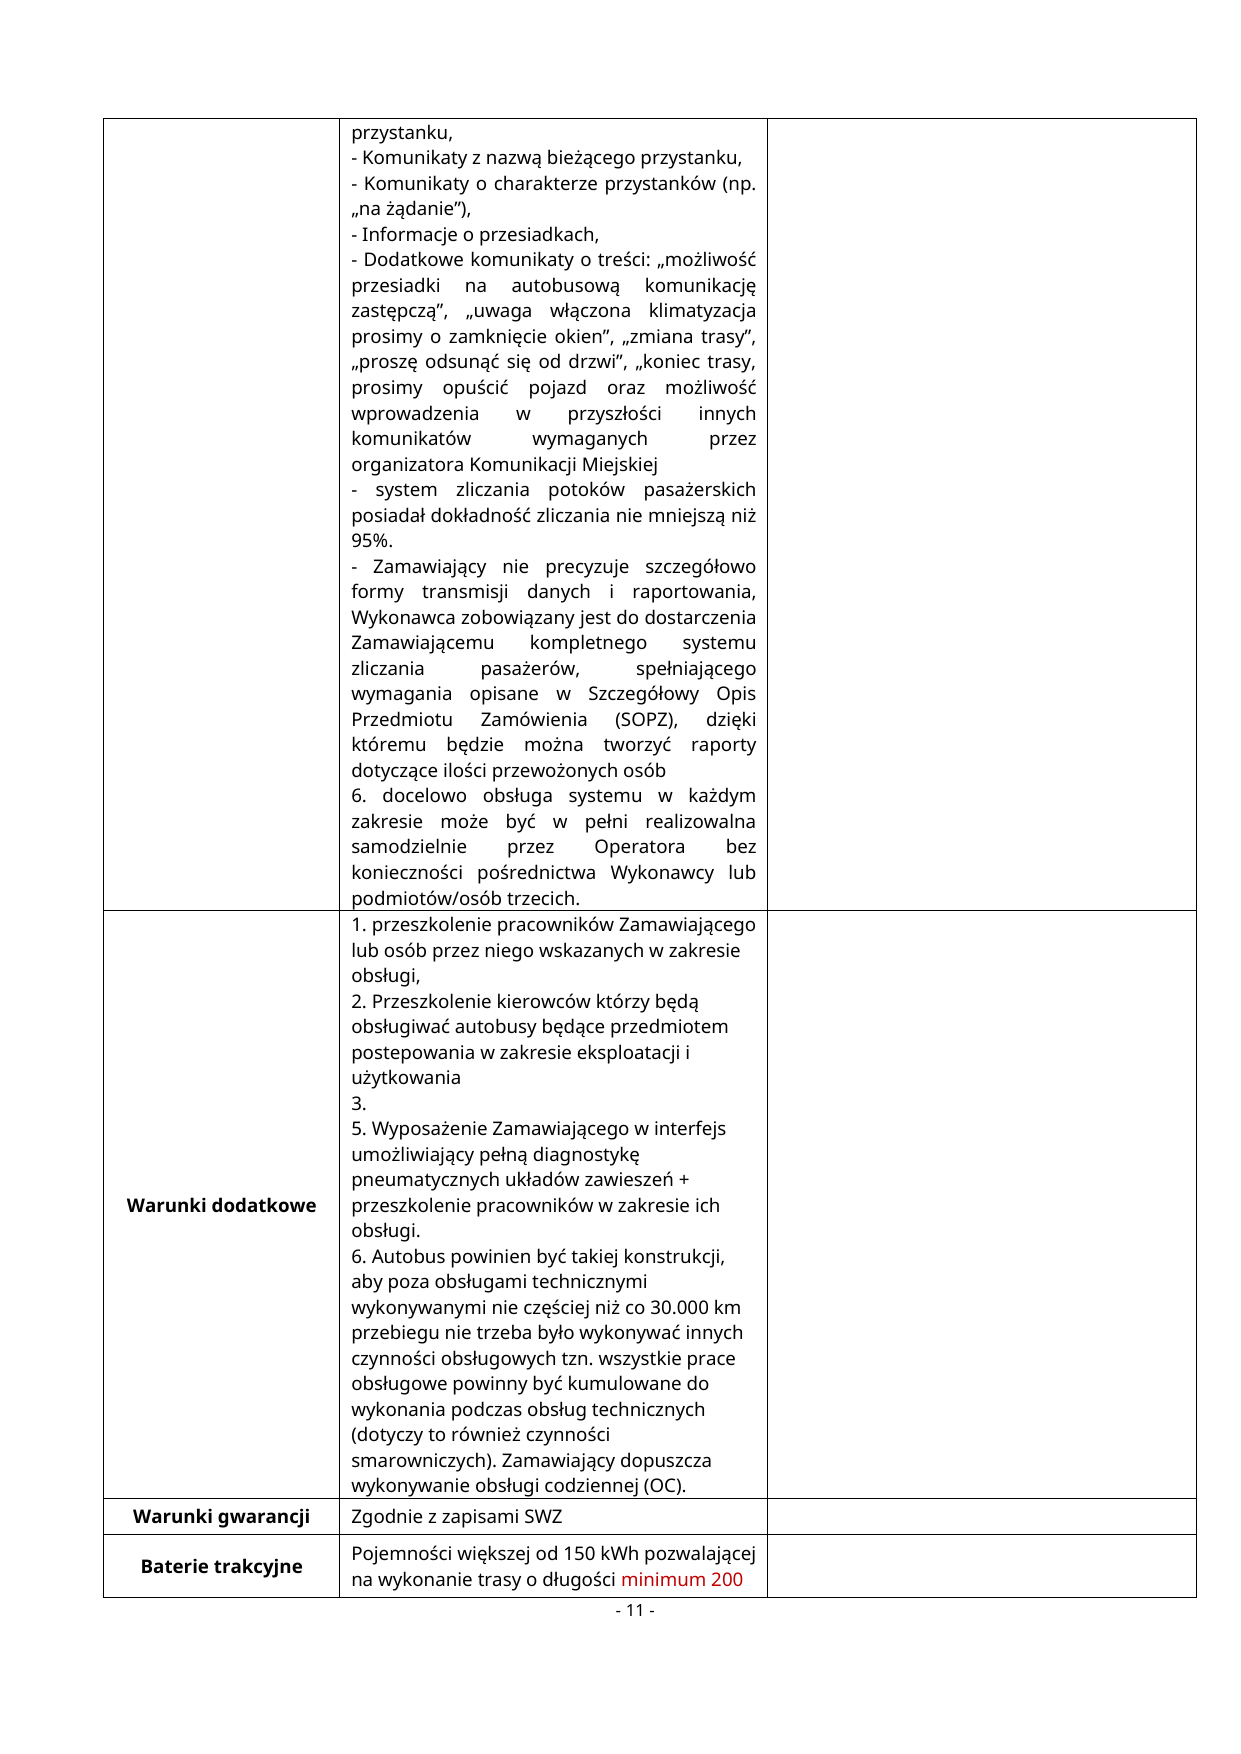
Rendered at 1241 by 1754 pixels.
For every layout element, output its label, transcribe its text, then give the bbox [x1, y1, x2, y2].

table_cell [104, 119, 339, 910]
table_cell [768, 1499, 1196, 1534]
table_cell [340, 119, 767, 910]
table_cell [768, 1535, 1196, 1597]
table_cell 1. przeszkolenie pracowników Zamawiającego lub osób przez niego wskazanych w zakresie obsługi, 2. Przeszkolenie kierowców którzy będą obsługiwać autobusy będące przedmiotem postepowania w zakresie eksploatacji i użytkowania 3. 5. Wyposażenie Zamawiającego w interfejs umożliwiający pełną diagnostykę pneumatycznych układów zawieszeń + przeszkolenie pracowników w zakresie ich obsługi. 6. Autobus powinien być takiej konstrukcji, aby poza obsługami technicznymi wykonywanymi nie częściej niż co 30.000 km przebiegu nie trzeba było wykonywać innych czynności obsługowych tzn. wszystkie prace obsługowe powinny być kumulowane do wykonania podczas obsług technicznych (dotyczy to również czynności smarowniczych). Zamawiający dopuszcza wykonywanie obsługi codziennej (OC). [340, 911, 767, 1498]
table_cell Baterie trakcyjne [104, 1535, 339, 1597]
table_cell Warunki gwarancji [104, 1499, 339, 1534]
table_cell Zgodnie z zapisami SWZ [340, 1499, 767, 1534]
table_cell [340, 1535, 767, 1597]
table_cell [768, 119, 1196, 910]
table_cell Warunki dodatkowe [104, 911, 339, 1498]
table_cell [768, 911, 1196, 1498]
